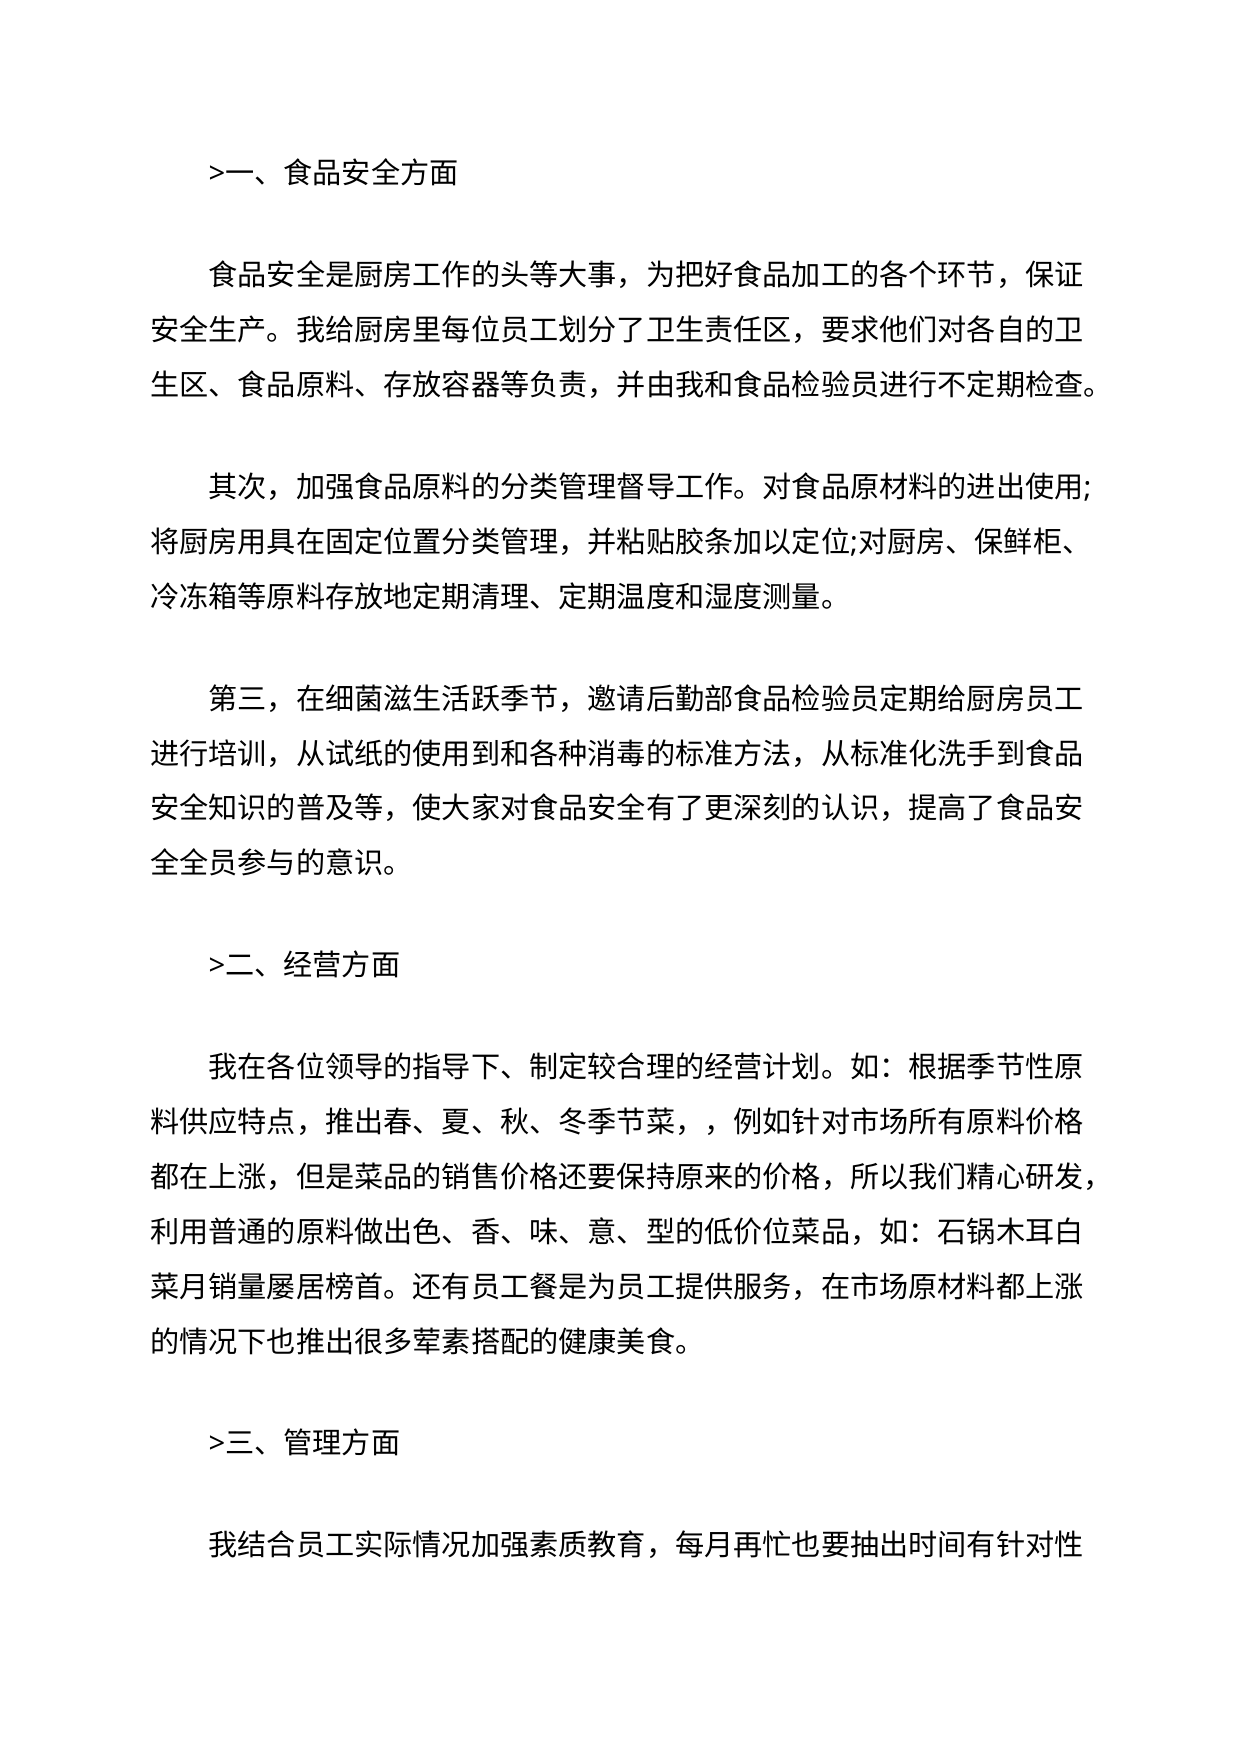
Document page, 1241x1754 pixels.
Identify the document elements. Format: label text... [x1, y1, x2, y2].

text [150, 1522, 1090, 1564]
text >二、经营方面 [150, 942, 1090, 984]
text 我在各位领导的指导下、制定较合理的经营计划。如：根据季节性原料供应特点，推出春、夏、秋、冬季节菜，，例如针对市场所有原料价格都在上涨，但是菜品的销售价格还要保持原来的价格，所以我们精心研发，利用普通的原料做出色、香、味、意、型的低价位菜品，如：石锅木耳白菜月销量屡居榜首。还有员工餐是为员工提供服务，在市场原材料都上涨的情况下也推出很多荤素搭配的健康美食。 [150, 1044, 1090, 1361]
text >三、管理方面 [150, 1420, 1090, 1462]
text 第三，在细菌滋生活跃季节，邀请后勤部食品检验员定期给厨房员工进行培训，从试纸的使用到和各种消毒的标准方法，从标准化洗手到食品安全知识的普及等，使大家对食品安全有了更深刻的认识，提高了食品安全全员参与的意识。 [150, 675, 1090, 882]
text 食品安全是厨房工作的头等大事，为把好食品加工的各个环节，保证安全生产。我给厨房里每位员工划分了卫生责任区，要求他们对各自的卫生区、食品原料、存放容器等负责，并由我和食品检验员进行不定期检查。 [150, 252, 1090, 404]
text 其次，加强食品原料的分类管理督导工作。对食品原材料的进出使用;将厨房用具在固定位置分类管理，并粘贴胶条加以定位;对厨房、保鲜柜、冷冻箱等原料存放地定期清理、定期温度和湿度测量。 [150, 463, 1090, 616]
text >一、食品安全方面 [150, 150, 1090, 192]
